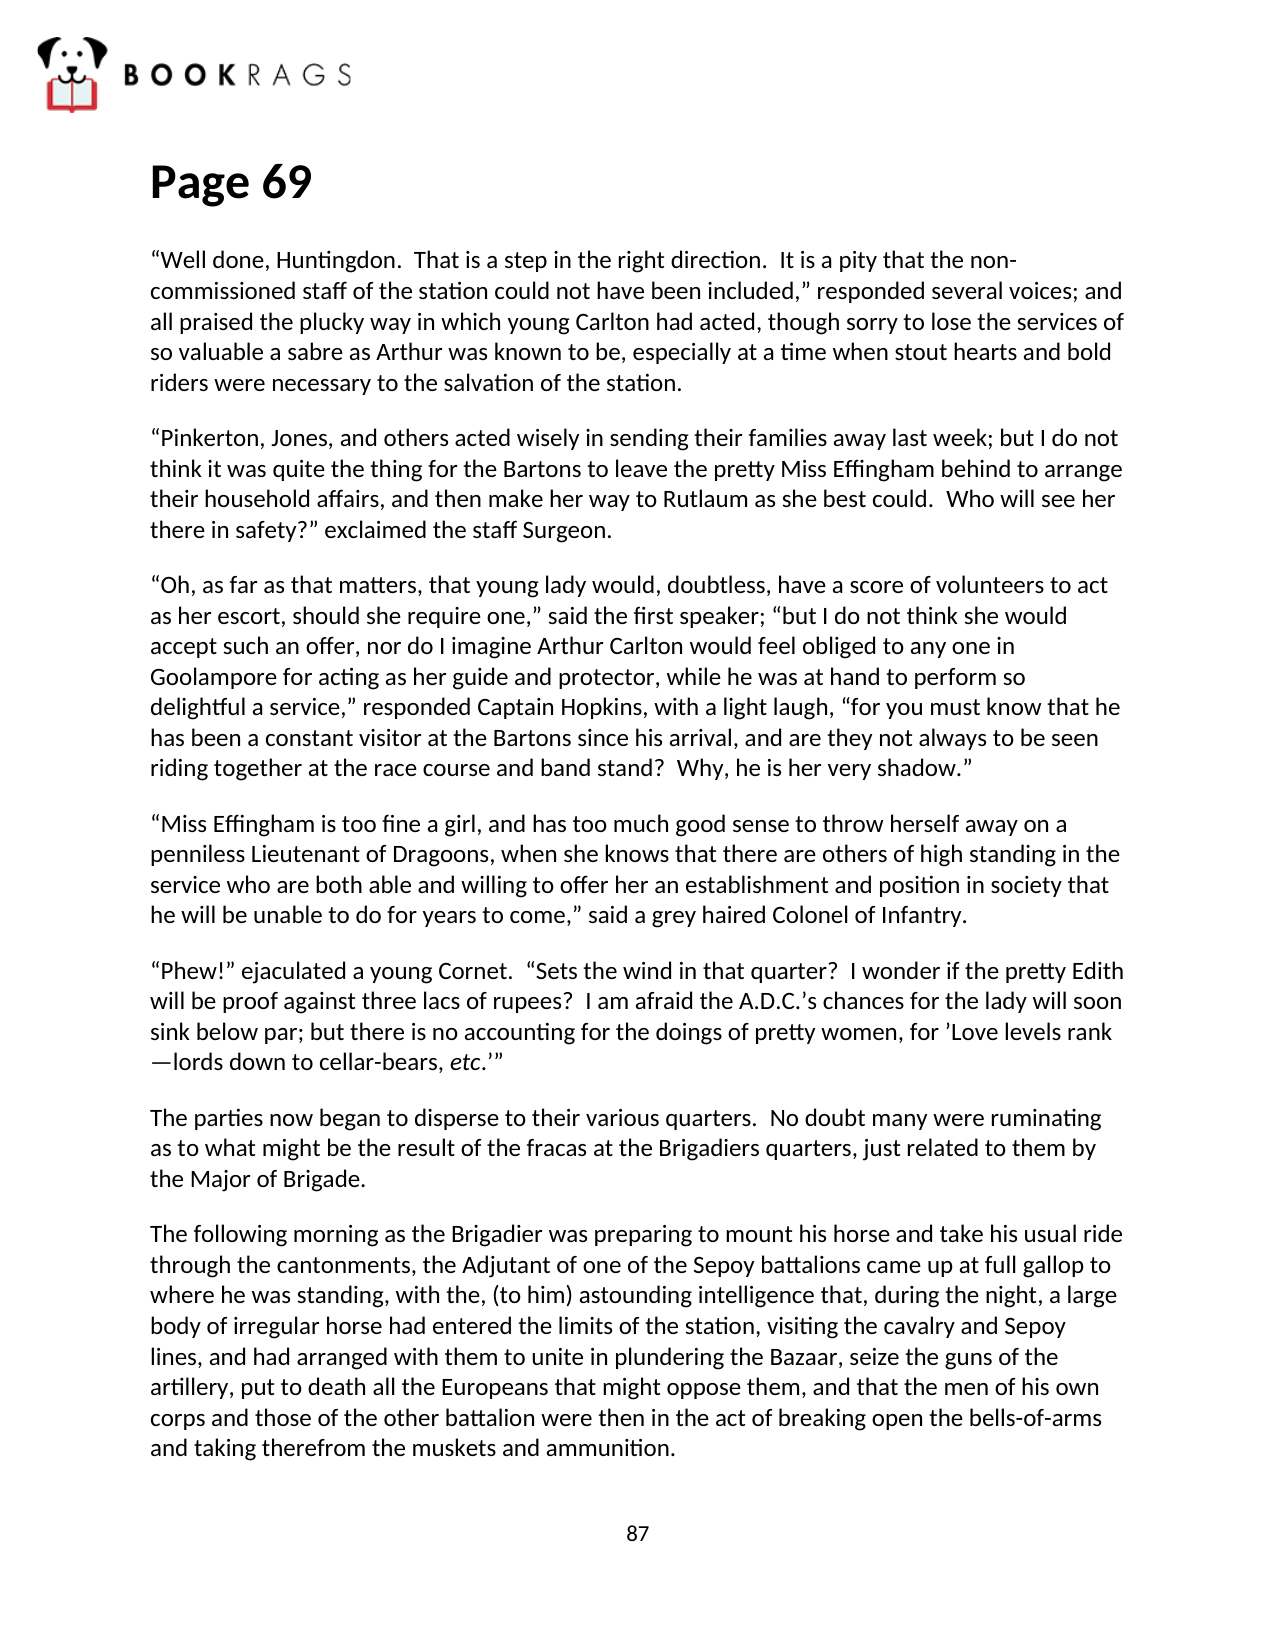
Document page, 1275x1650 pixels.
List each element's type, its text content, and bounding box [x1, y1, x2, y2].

text “Oh, as far as that matters, that young lady would, doubtless, have a score of volunteers to act as her escort, should she require one,” said the first speaker; “but I do not think she would accept such an offer, nor do I imagine Arthur Carlton would feel obliged to any one in Goolampore for acting as her guide and protector, while he was at hand to perform so delightful a service,” responded Captain Hopkins, with a light laugh, “for you must know that he has been a constant visitor at the Bartons since his arrival, and are they not always to be seen riding together at the race course and band stand? Why, he is her very shadow.” [150, 569, 1125, 783]
picture [37, 37, 351, 113]
text The parties now began to disperse to their various quarters. No doubt many were ruminating as to what might be the result of the fracas at the Brigadiers quarters, just related to them by the Major of Brigade. [150, 1102, 1125, 1194]
text The following morning as the Brigadier was preparing to mount his horse and take his usual ride through the cantonments, the Adjutant of one of the Sepoy battalions came up at full gallop to where he was standing, with the, (to him) astounding intelligence that, during the night, a large body of irregular horse had entered the limits of the station, visiting the cavalry and Sepoy lines, and had arranged with them to unite in plundering the Bazaar, seize the guns of the artillery, put to death all the Europeans that might oppose them, and that the men of his own corps and those of the other battalion were then in the act of breaking open the bells-of-arms and taking therefrom the muskets and ammunition. [150, 1219, 1125, 1463]
text “Pinkerton, Jones, and others acted wisely in sending their families away last week; but I do not think it was quite the thing for the Bartons to leave the pretty Miss Effingham behind to arrange their household affairs, and then make her way to Rutlaum as she best could. Who will see her there in safety?” exclaimed the staff Surgeon. [150, 422, 1125, 544]
text “Phew!” ejaculated a young Cornet. “Sets the wind in that quarter? I wonder if the pretty Edith will be proof against three lacs of rupees? I am afraid the A.D.C.’s chances for the lady will soon sink below par; but there is no accounting for the doings of pretty women, for ’Love levels rank—­lords down to cellar-bears, etc.’” [150, 955, 1125, 1077]
text Page 69 [150, 150, 1125, 211]
text “Well done, Huntingdon. That is a step in the right direction. It is a pity that the non-commissioned staff of the station could not have been included,” responded several voices; and all praised the plucky way in which young Carlton had acted, though sorry to lose the services of so valuable a sabre as Arthur was known to be, especially at a time when stout hearts and bold riders were necessary to the salvation of the station. [150, 244, 1125, 397]
text “Miss Effingham is too fine a girl, and has too much good sense to throw herself away on a penniless Lieutenant of Dragoons, when she knows that there are others of high standing in the service who are both able and willing to offer her an establishment and position in society that he will be unable to do for years to come,” said a grey haired Colonel of Infantry. [150, 808, 1125, 930]
